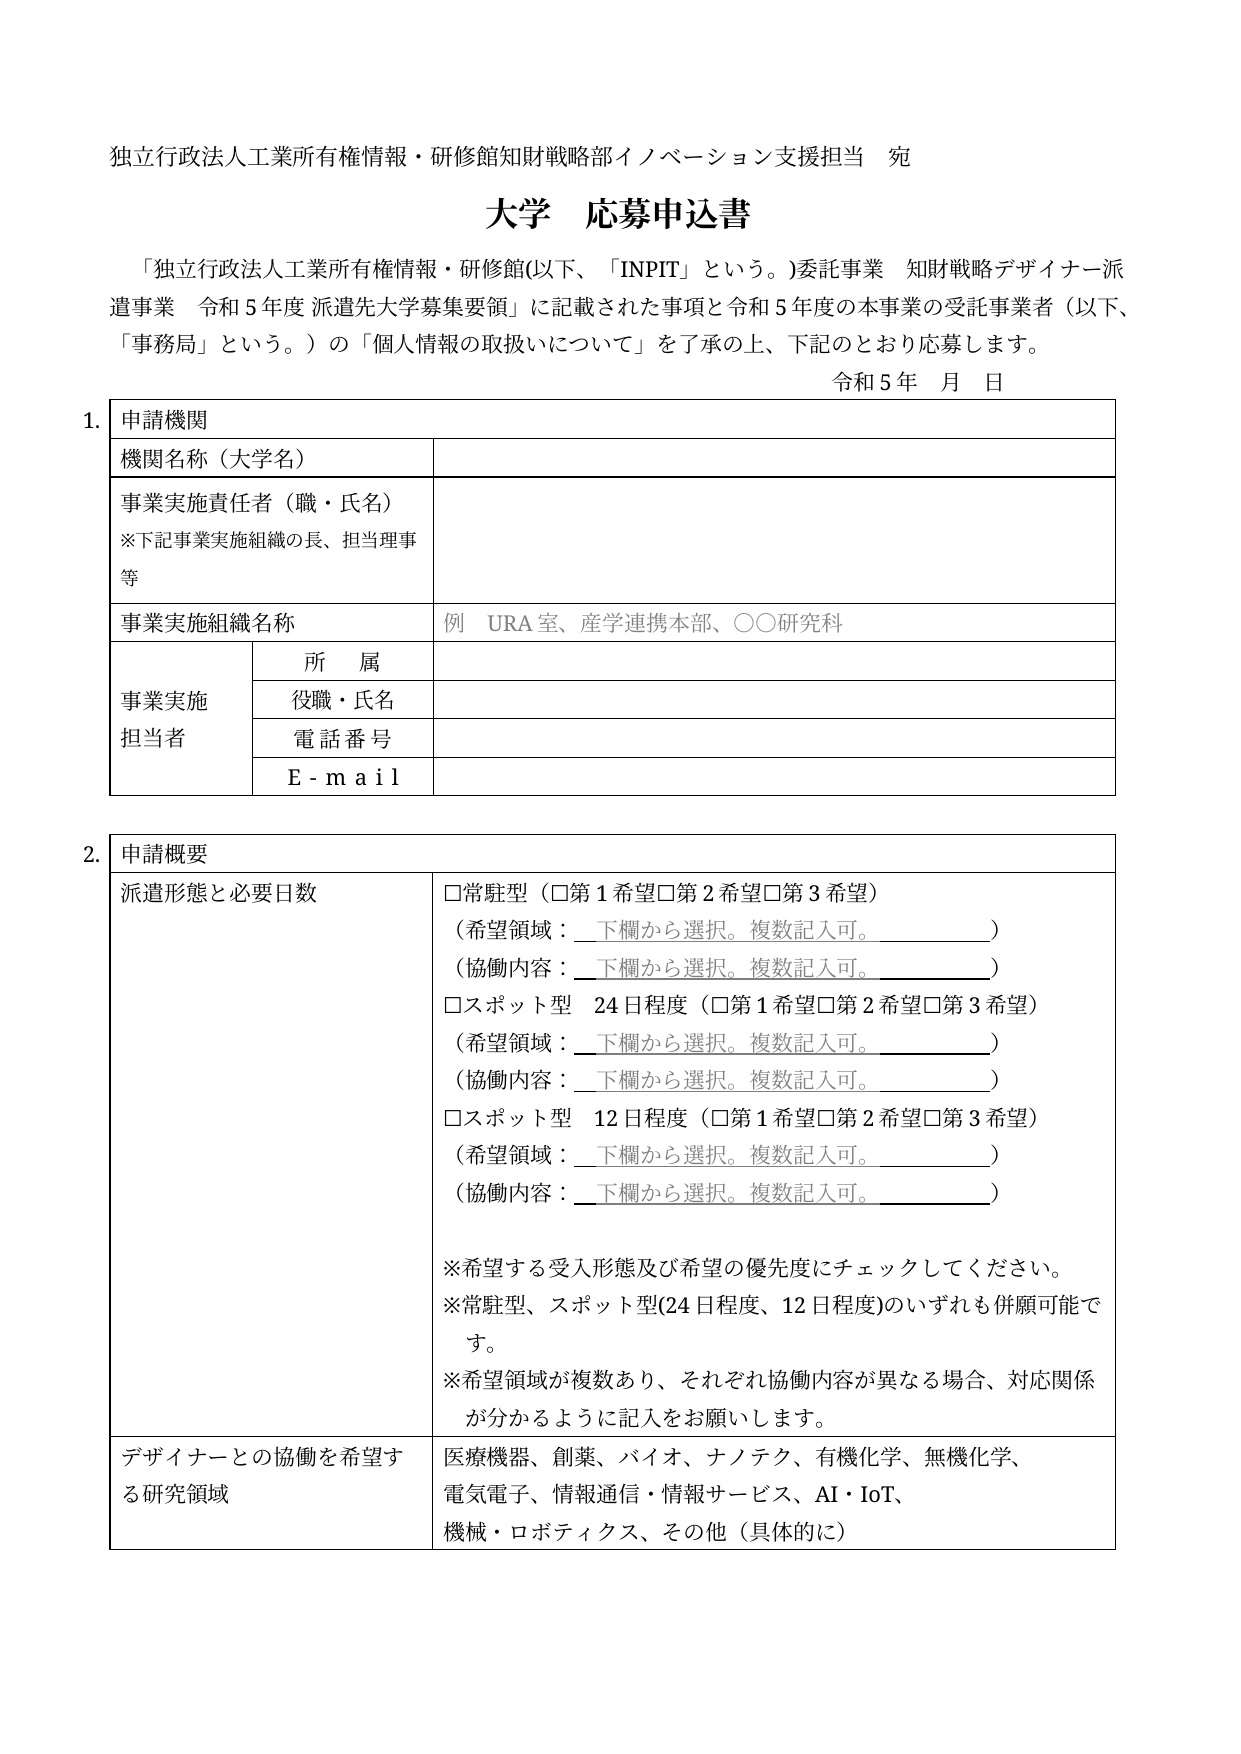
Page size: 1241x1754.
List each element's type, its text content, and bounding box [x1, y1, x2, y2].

table_cell 事業実施 担当者 [111, 642, 252, 795]
table_cell E-mail [253, 758, 433, 795]
table_cell [434, 719, 1115, 757]
table_cell デザイナーとの協働を希望する研究領域 [111, 1437, 432, 1549]
table_cell 所属 [253, 642, 433, 679]
table_header 申請機関 [111, 400, 1115, 438]
table_cell 派遣形態と必要日数 [111, 873, 432, 1436]
table_cell 医療機器、創薬、バイオ、ナノテク、有機化学、無機化学、 電気電子、情報通信・情報サービス、AI・IoT、 機械・ロボティクス、その他（具体的に） [433, 1437, 1115, 1549]
text 大学 応募申込書 [109, 174, 1127, 249]
table_cell 事業実施組織名称 [111, 604, 433, 641]
table_cell 事業実施責任者（職・氏名） ※下記事業実施組織の長、担当理事等 [111, 478, 433, 602]
table_cell 電話番号 [253, 719, 433, 757]
text 独立行政法人工業所有権情報・研修館知財戦略部イノベーション支援担当 宛 [109, 137, 1127, 174]
table_cell 役職・氏名 [253, 681, 433, 718]
table_header 申請概要 [111, 835, 1115, 872]
table_cell 例 URA室、産学連携本部、○○研究科 [434, 604, 1115, 641]
table_cell 常駐型（第1希望第2希望第3希望） （希望領域： 下欄から選択。複数記入可。 ） （協働内容： 下欄から選択。複数記入可。 ） スポット型 24日程度（第1希望第2希望第3希望） （希望領域： 下欄から選択。複数記入可。 ） （協働内容： 下欄から選択。複数記入可。 ） スポット型 12日程度（第1希望第2希望第3希望） （希望領域： 下欄から選択。複数記入可。 ） （協働内容： 下欄から選択。複数記入可。 ） ※希望する受入形態及び希望の優先度にチェックしてください。 ※常駐型、スポット型(24日程度、12日程度)のいずれも併願可能です。 ※希望領域が複数あり、それぞれ協働内容が異なる場合、対応関係が分かるように記入をお願いします。 [433, 873, 1115, 1436]
table_cell 機関名称（大学名） [111, 439, 433, 476]
table_cell [434, 439, 1115, 476]
text 令和5年 月 日 [109, 362, 1127, 399]
table_cell [434, 642, 1115, 679]
table_cell [434, 478, 1115, 602]
table_cell [434, 758, 1115, 795]
table_cell [434, 681, 1115, 718]
text 「独立行政法人工業所有権情報・研修館(以下、「INPIT」という。)委託事業 知財戦略デザイナー派遣事業 令和5年度 派遣先大学募集要領」に記載された事項と令和5年度の本事業の受託事業者（以下、「事務局」という。）の「個人情報の取扱いについて」を了承の上、下記のとおり応募します。 [109, 249, 1127, 362]
